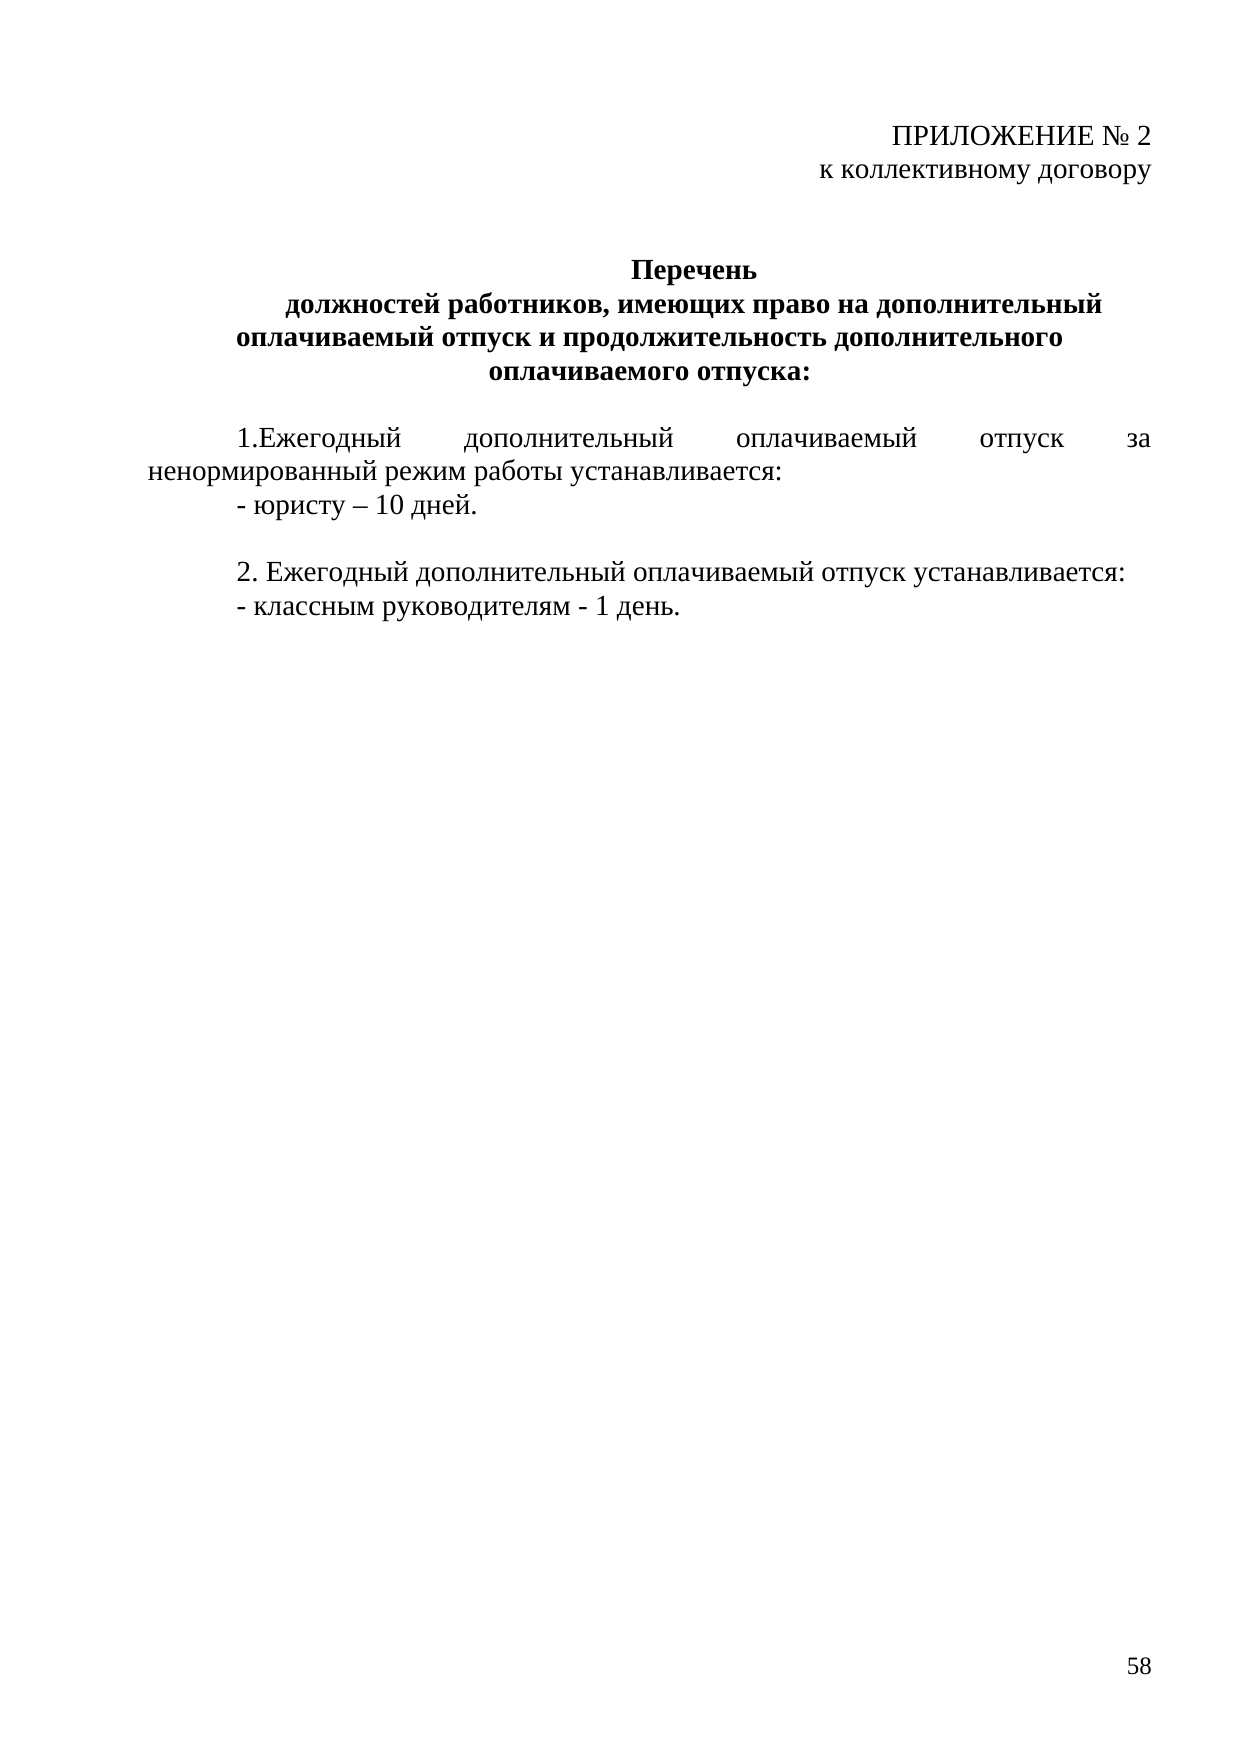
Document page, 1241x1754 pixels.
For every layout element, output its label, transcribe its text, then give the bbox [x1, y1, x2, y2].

text ПРИЛОЖЕНИЕ № 2 [738, 118, 1152, 152]
text Перечень [148, 252, 1152, 286]
text к коллективному договору [148, 152, 1152, 185]
text - классным руководителям - 1 день. [148, 588, 1152, 621]
text 1.Ежегодный дополнительный оплачиваемый отпуск за ненормированный режим работы устанавливается: [148, 420, 1152, 487]
text должностей работников, имеющих право на дополнительный оплачиваемый отпуск и продолжительность дополнительного оплачиваемого отпуска: [148, 286, 1152, 386]
text 2. Ежегодный дополнительный оплачиваемый отпуск устанавливается: [148, 554, 1152, 588]
text - юристу – 10 дней. [148, 487, 1152, 521]
